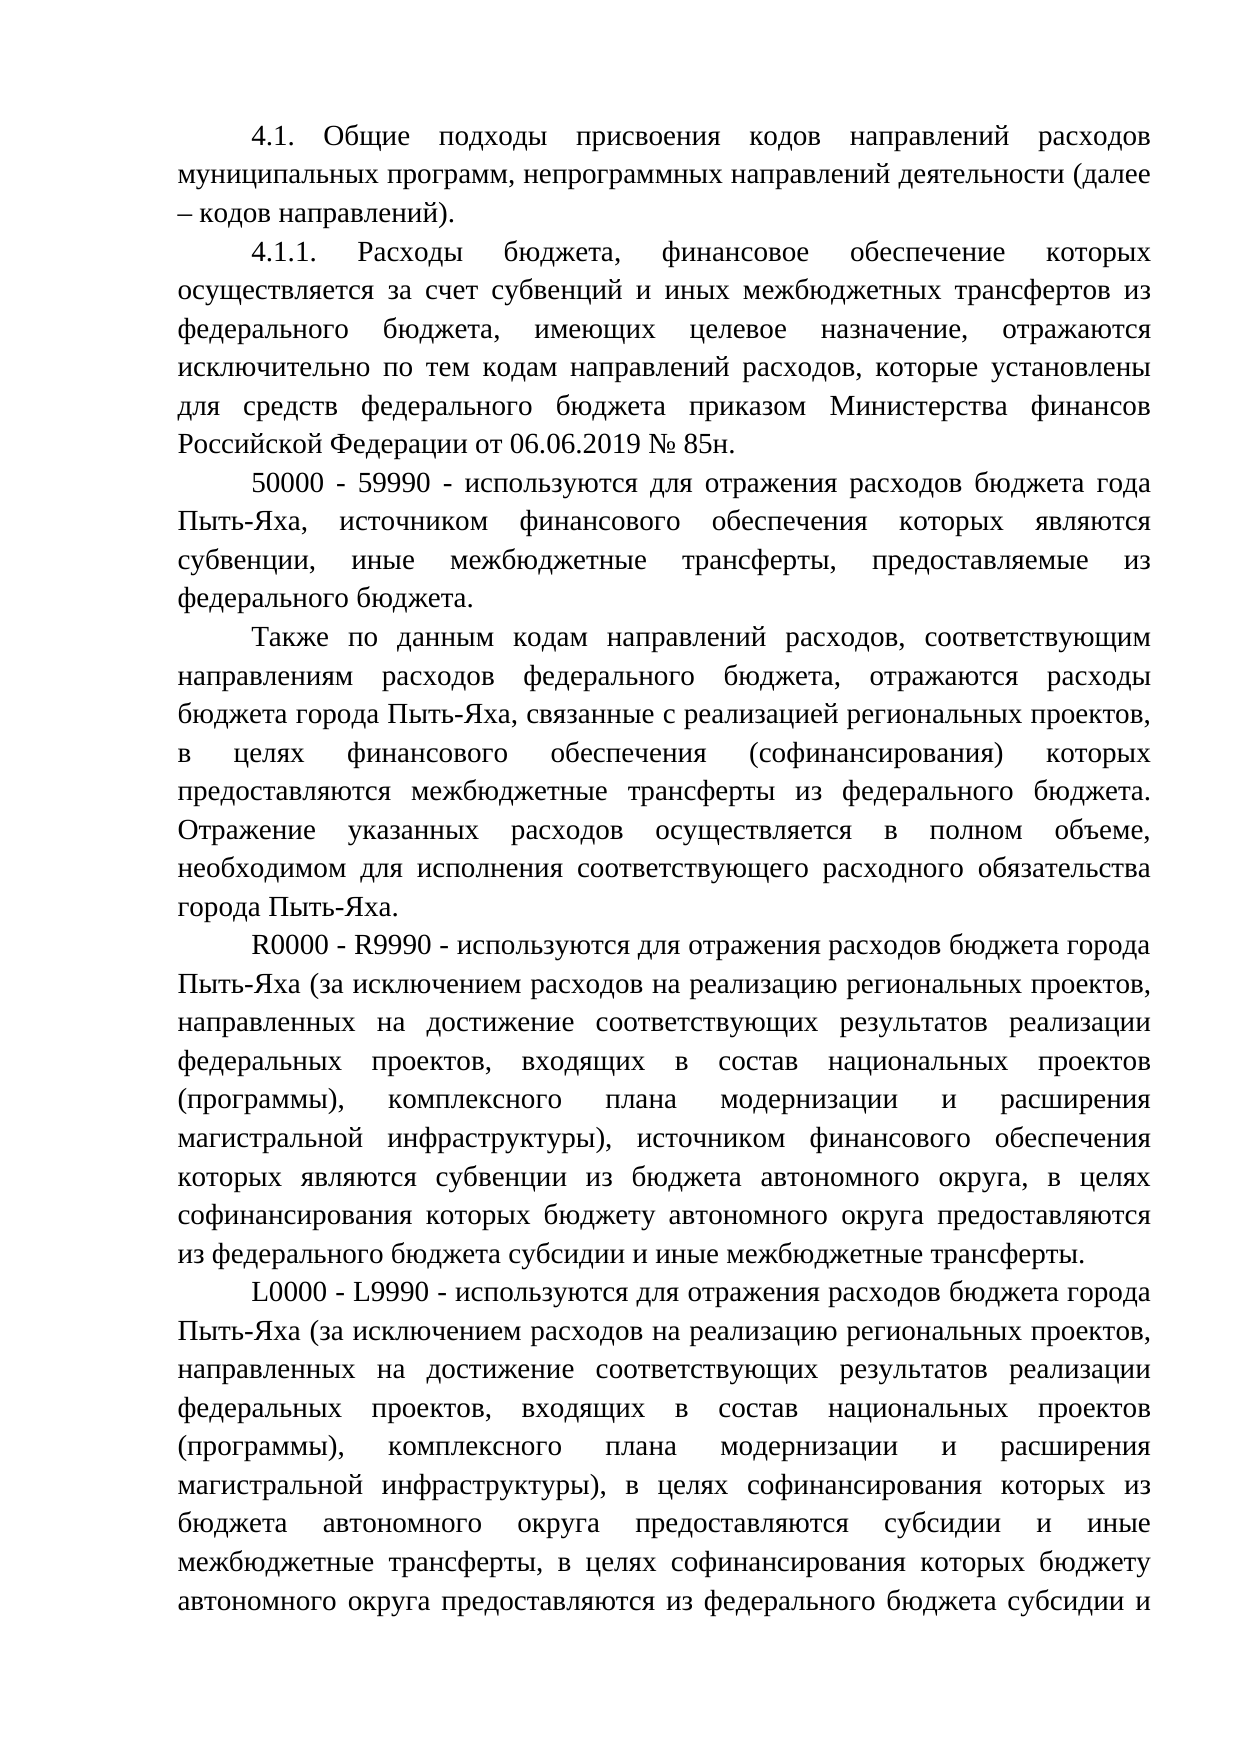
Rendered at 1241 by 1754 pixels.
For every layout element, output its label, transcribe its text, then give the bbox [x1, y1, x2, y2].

text 4.1. Общие подходы присвоения кодов направлений расходов муниципальных программ, непрограммных направлений деятельности (далее – кодов направлений). [177, 118, 1152, 229]
text 4.1.1. Расходы бюджета, финансовое обеспечение которых осуществляется за счет субвенций и иных межбюджетных трансфертов из федерального бюджета, имеющих целевое назначение, отражаются исключительно по тем кодам направлений расходов, которые установлены для средств федерального бюджета приказом Министерства финансов Российской Федерации от 06.06.2019 № 85н. [177, 234, 1152, 460]
text R0000 - R9990 - используются для отражения расходов бюджета города Пыть-Яха (за исключением расходов на реализацию региональных проектов, направленных на достижение соответствующих результатов реализации федеральных проектов, входящих в состав национальных проектов (программы), комплексного плана модернизации и расширения магистральной инфраструктуры), источником финансового обеспечения которых являются субвенции из бюджета автономного округа, в целях софинансирования которых бюджету автономного округа предоставляются из федерального бюджета субсидии и иные межбюджетные трансферты. [177, 927, 1152, 1269]
text Также по данным кодам направлений расходов, соответствующим направлениям расходов федерального бюджета, отражаются расходы бюджета города Пыть-Яха, связанные с реализацией региональных проектов, в целях финансового обеспечения (софинансирования) которых предоставляются межбюджетные трансферты из федерального бюджета. Отражение указанных расходов осуществляется в полном объеме, необходимом для исполнения соответствующего расходного обязательства города Пыть-Яха. [177, 619, 1152, 922]
text 50000 - 59990 - используются для отражения расходов бюджета года Пыть-Яха, источником финансового обеспечения которых являются субвенции, иные межбюджетные трансферты, предоставляемые из федерального бюджета. [177, 465, 1152, 614]
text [177, 1274, 1152, 1616]
